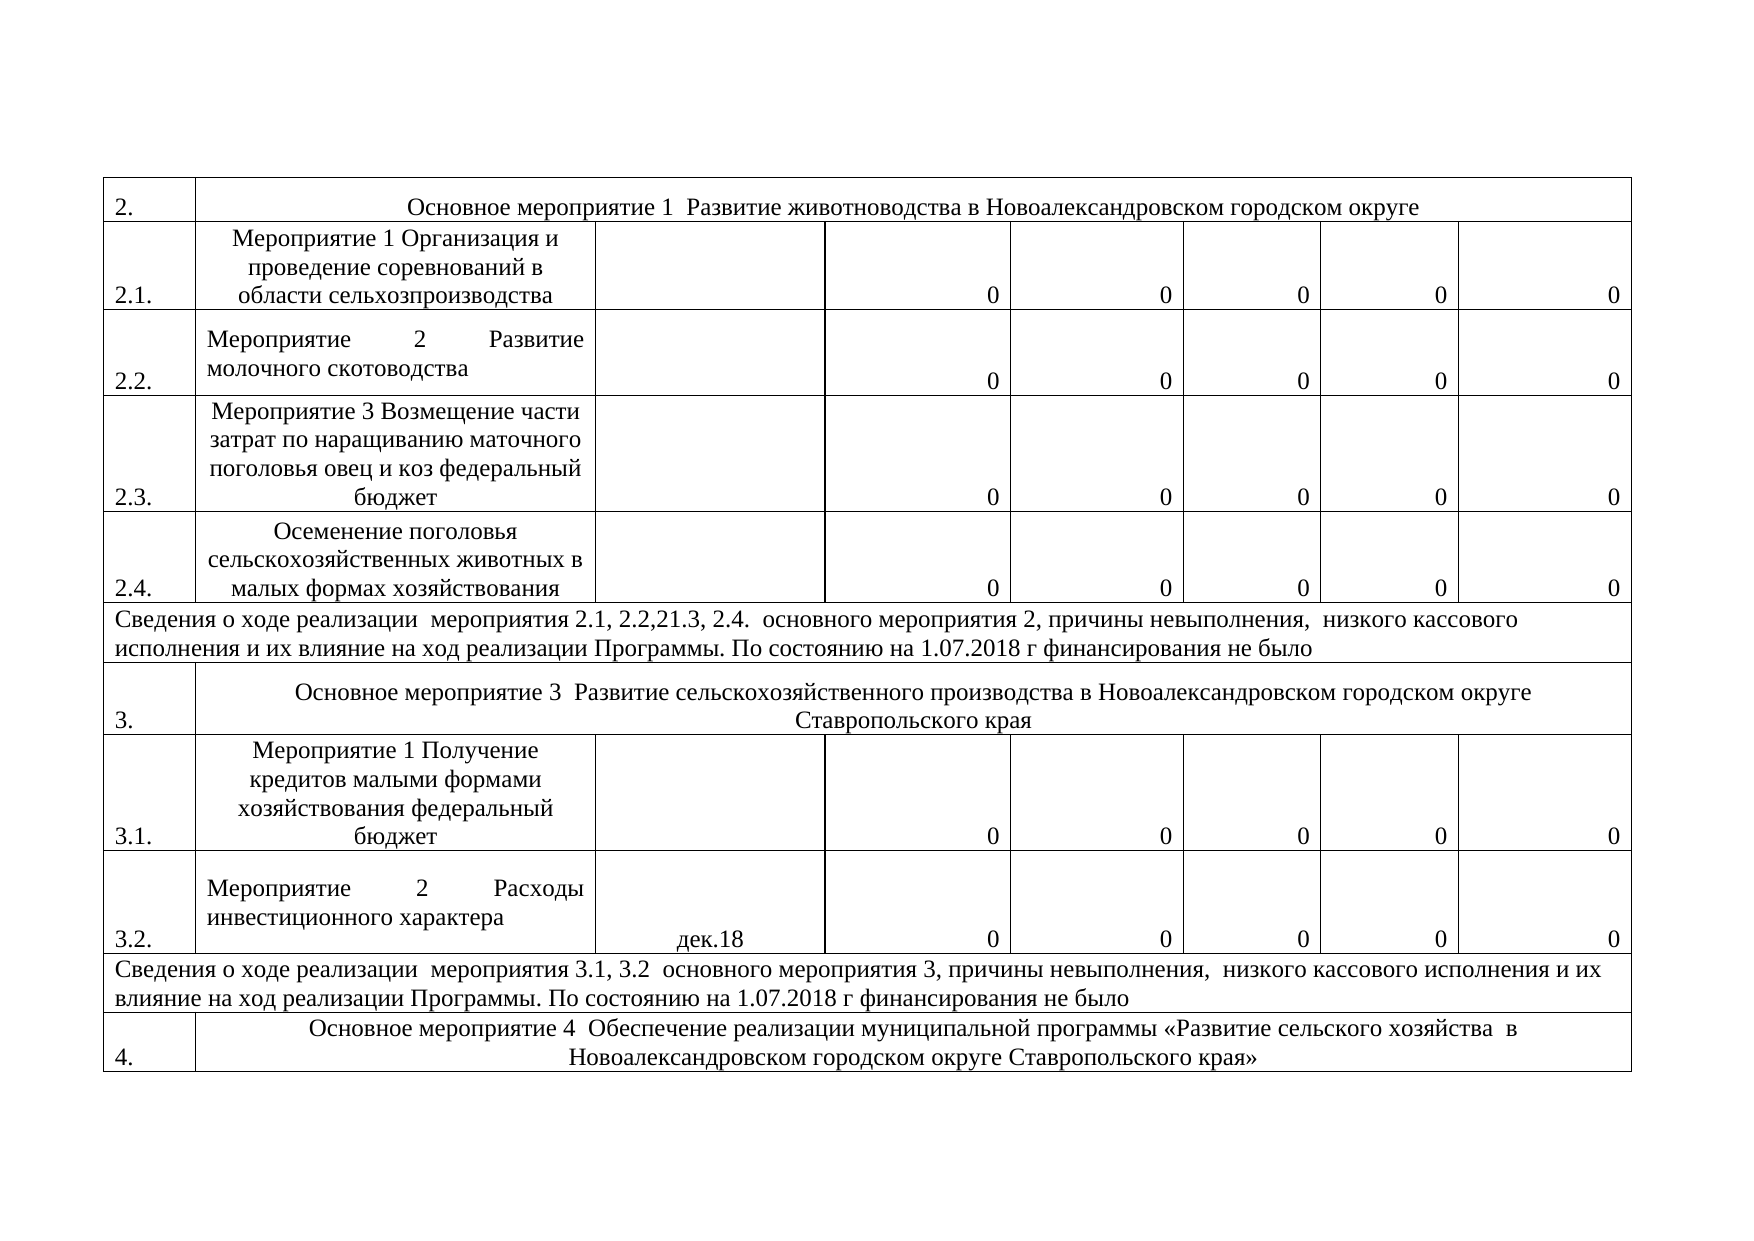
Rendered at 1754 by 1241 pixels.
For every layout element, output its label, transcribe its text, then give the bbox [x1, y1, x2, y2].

table_cell 0 [826, 396, 1010, 511]
table_cell 0 [826, 735, 1010, 850]
table_cell 0 [826, 222, 1010, 309]
table_cell 0 [1011, 222, 1183, 309]
table_cell 0 [1459, 396, 1631, 511]
table_cell 0 [1321, 512, 1458, 602]
table_cell 0 [1321, 735, 1458, 850]
table_cell 0 [1184, 851, 1320, 953]
table_cell 0 [1459, 851, 1631, 953]
table_cell 0 [1011, 396, 1183, 511]
table_cell Сведения о ходе реализации мероприятия 3.1, 3.2 основного мероприятия 3, причины невыполнения, низкого кассового исполнения и их влияние на ход реализации Программы. По состоянию на 1.07.2018 г финансирования не было [104, 954, 1631, 1012]
table_cell 0 [1459, 735, 1631, 850]
table_cell 0 [826, 512, 1010, 602]
table_cell Мероприятие 2 Развитие молочного скотоводства [196, 310, 595, 395]
table_cell 0 [1184, 512, 1320, 602]
table_cell 0 [1459, 310, 1631, 395]
table_cell 0 [1184, 222, 1320, 309]
table_cell Мероприятие 3 Возмещение части затрат по наращиванию маточного поголовья овец и коз федеральный бюджет [196, 396, 595, 511]
table_cell Основное мероприятие 1 Развитие животноводства в Новоалександровском городском округе [196, 178, 1631, 221]
table_cell 2.2. [104, 310, 195, 395]
table_cell Основное мероприятие 4 Обеспечение реализации муниципальной программы «Развитие сельского хозяйства в Новоалександровском городском округе Ставропольского края» [196, 1013, 1631, 1071]
table_cell 4. [104, 1013, 195, 1071]
table_cell 0 [1184, 735, 1320, 850]
table_cell 2.3. [104, 396, 195, 511]
table_cell [596, 396, 824, 511]
table_cell [596, 310, 824, 395]
table_cell 0 [826, 310, 1010, 395]
table_cell [596, 222, 824, 309]
table_cell Основное мероприятие 3 Развитие сельскохозяйственного производства в Новоалександровском городском округе Ставропольского края [196, 663, 1631, 734]
table_cell Мероприятие 1 Организация и проведение соревнований в области сельхозпроизводства [196, 222, 595, 309]
table_cell 0 [1184, 310, 1320, 395]
table_cell 3. [104, 663, 195, 734]
table_cell 0 [1011, 735, 1183, 850]
table_cell 0 [1321, 851, 1458, 953]
table_cell 0 [1011, 310, 1183, 395]
table_cell 2. [104, 178, 195, 221]
table_cell 0 [1459, 512, 1631, 602]
table_cell 0 [826, 851, 1010, 953]
table_cell Сведения о ходе реализации мероприятия 2.1, 2.2,21.3, 2.4. основного мероприятия 2, причины невыполнения, низкого кассового исполнения и их влияние на ход реализации Программы. По состоянию на 1.07.2018 г финансирования не было [104, 603, 1631, 662]
table_cell 2.4. [104, 512, 195, 602]
table_cell 0 [1321, 222, 1458, 309]
table_cell Мероприятие 2 Расходы инвестиционного характера [196, 851, 595, 953]
table_cell Осеменение поголовья сельскохозяйственных животных в малых формах хозяйствования [196, 512, 595, 602]
table_cell [596, 512, 824, 602]
table_cell 0 [1011, 851, 1183, 953]
table_cell 0 [1459, 222, 1631, 309]
table_cell 0 [1011, 512, 1183, 602]
table_cell 0 [1321, 310, 1458, 395]
table_cell Мероприятие 1 Получение кредитов малыми формами хозяйствования федеральный бюджет [196, 735, 595, 850]
table_cell 0 [1321, 396, 1458, 511]
table_cell 3.2. [104, 851, 195, 953]
table_cell [596, 735, 824, 850]
table_cell 2.1. [104, 222, 195, 309]
table_cell 0 [1184, 396, 1320, 511]
table_cell дек.18 [596, 851, 824, 953]
table_cell 3.1. [104, 735, 195, 850]
